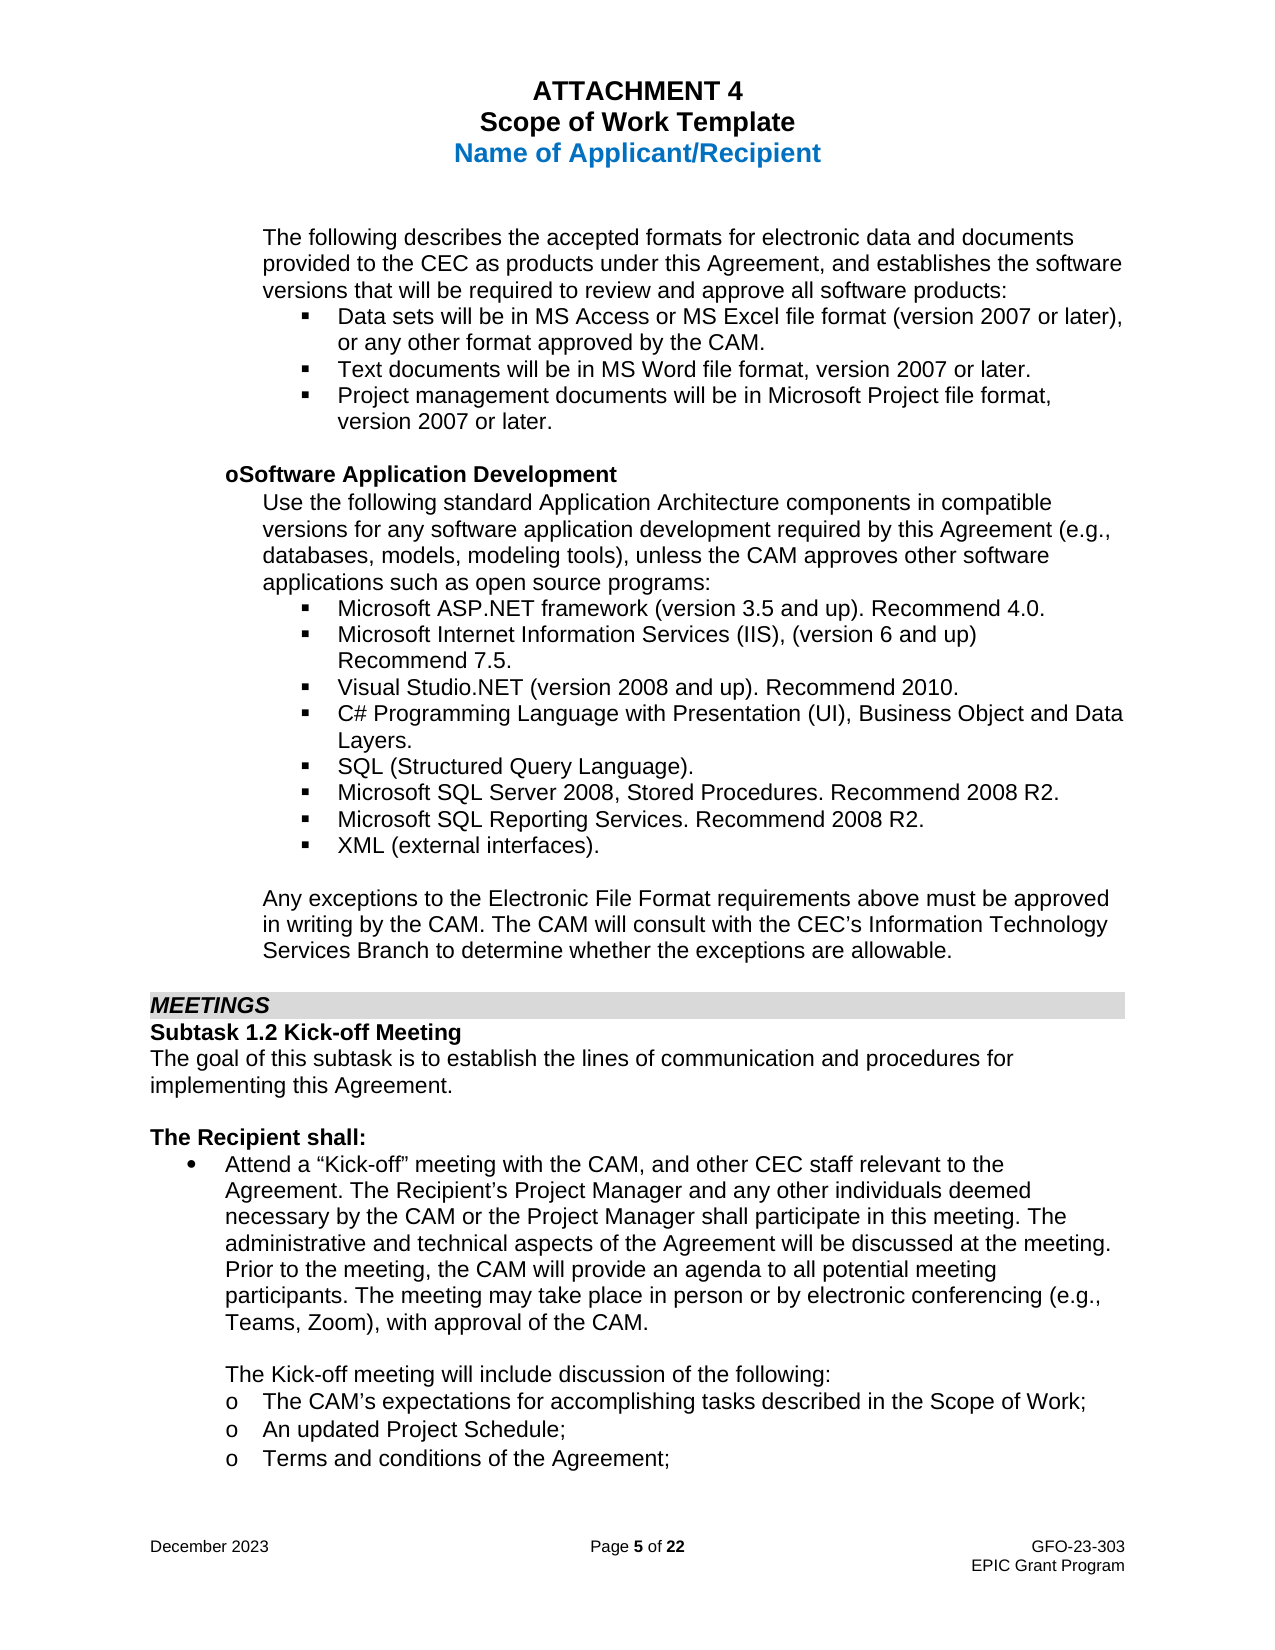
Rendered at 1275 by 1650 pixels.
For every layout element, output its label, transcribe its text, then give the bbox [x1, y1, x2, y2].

list Microsoft Internet Information Services (IIS), (version 6 and up) [300, 621, 1125, 647]
text The Recipient shall: [150, 1124, 1125, 1151]
list Visual Studio.NET (version 2008 and up). Recommend 2010. [300, 674, 1125, 700]
list Microsoft SQL Reporting Services. Recommend 2008 R2. [300, 806, 1125, 832]
list Microsoft ASP.NET framework (version 3.5 and up). Recommend 4.0. [300, 595, 1125, 621]
list XML (external interfaces). [300, 832, 1125, 858]
text The Kick-off meeting will include discussion of the following: [225, 1361, 1125, 1388]
text Any exceptions to the Electronic File Format requirements above must be approved in writing by the CAM. The CAM will consult with the CEC’s Information Technology Services Branch to determine whether the exceptions are allowable. [262, 885, 1125, 964]
list Attend a “Kick-off” meeting with the CAM, and other CEC staff relevant to the Agreement. The Recipient’s Project Manager and any other individuals deemed necessary by the CAM or the Project Manager shall participate in this meeting. The administrative and technical aspects of the Agreement will be discussed at the meeting. Prior to the meeting, the CAM will provide an agenda to all potential meeting participants. The meeting may take place in person or by electronic conferencing (e.g., Teams, Zoom), with approval of the CAM. [187, 1151, 1125, 1335]
list Text documents will be in MS Word file format, version 2007 or later. [300, 356, 1125, 382]
list Project management documents will be in Microsoft Project file format, version 2007 or later. [300, 382, 1125, 435]
list Terms and conditions of the Agreement; [225, 1444, 1125, 1473]
list Microsoft SQL Server 2008, Stored Procedures. Recommend 2008 R2. [300, 779, 1125, 806]
list Software Application Development [225, 461, 1125, 489]
text MEETINGS [150, 992, 1125, 1019]
text Use the following standard Application Architecture components in compatible versions for any software application development required by this Agreement (e.g., databases, models, modeling tools), unless the CAM approves other software applications such as open source programs: [262, 489, 1125, 595]
list Data sets will be in MS Access or MS Excel file format (version 2007 or later), or any other format approved by the CAM. [300, 303, 1125, 356]
list Recommend 7.5. [337, 647, 1125, 674]
text Subtask 1.2 Kick-off Meeting [150, 1019, 1125, 1045]
list C# Programming Language with Presentation (UI), Business Object and Data Layers. [300, 700, 1125, 753]
text The goal of this subtask is to establish the lines of communication and procedures for implementing this Agreement. [150, 1045, 1125, 1098]
list The CAM’s expectations for accomplishing tasks described in the Scope of Work; [225, 1388, 1125, 1416]
list An updated Project Schedule; [225, 1416, 1125, 1444]
list SQL (Structured Query Language). [300, 753, 1125, 779]
text The following describes the accepted formats for electronic data and documents provided to the CEC as products under this Agreement, and establishes the software versions that will be required to review and approve all software products: [262, 224, 1125, 303]
